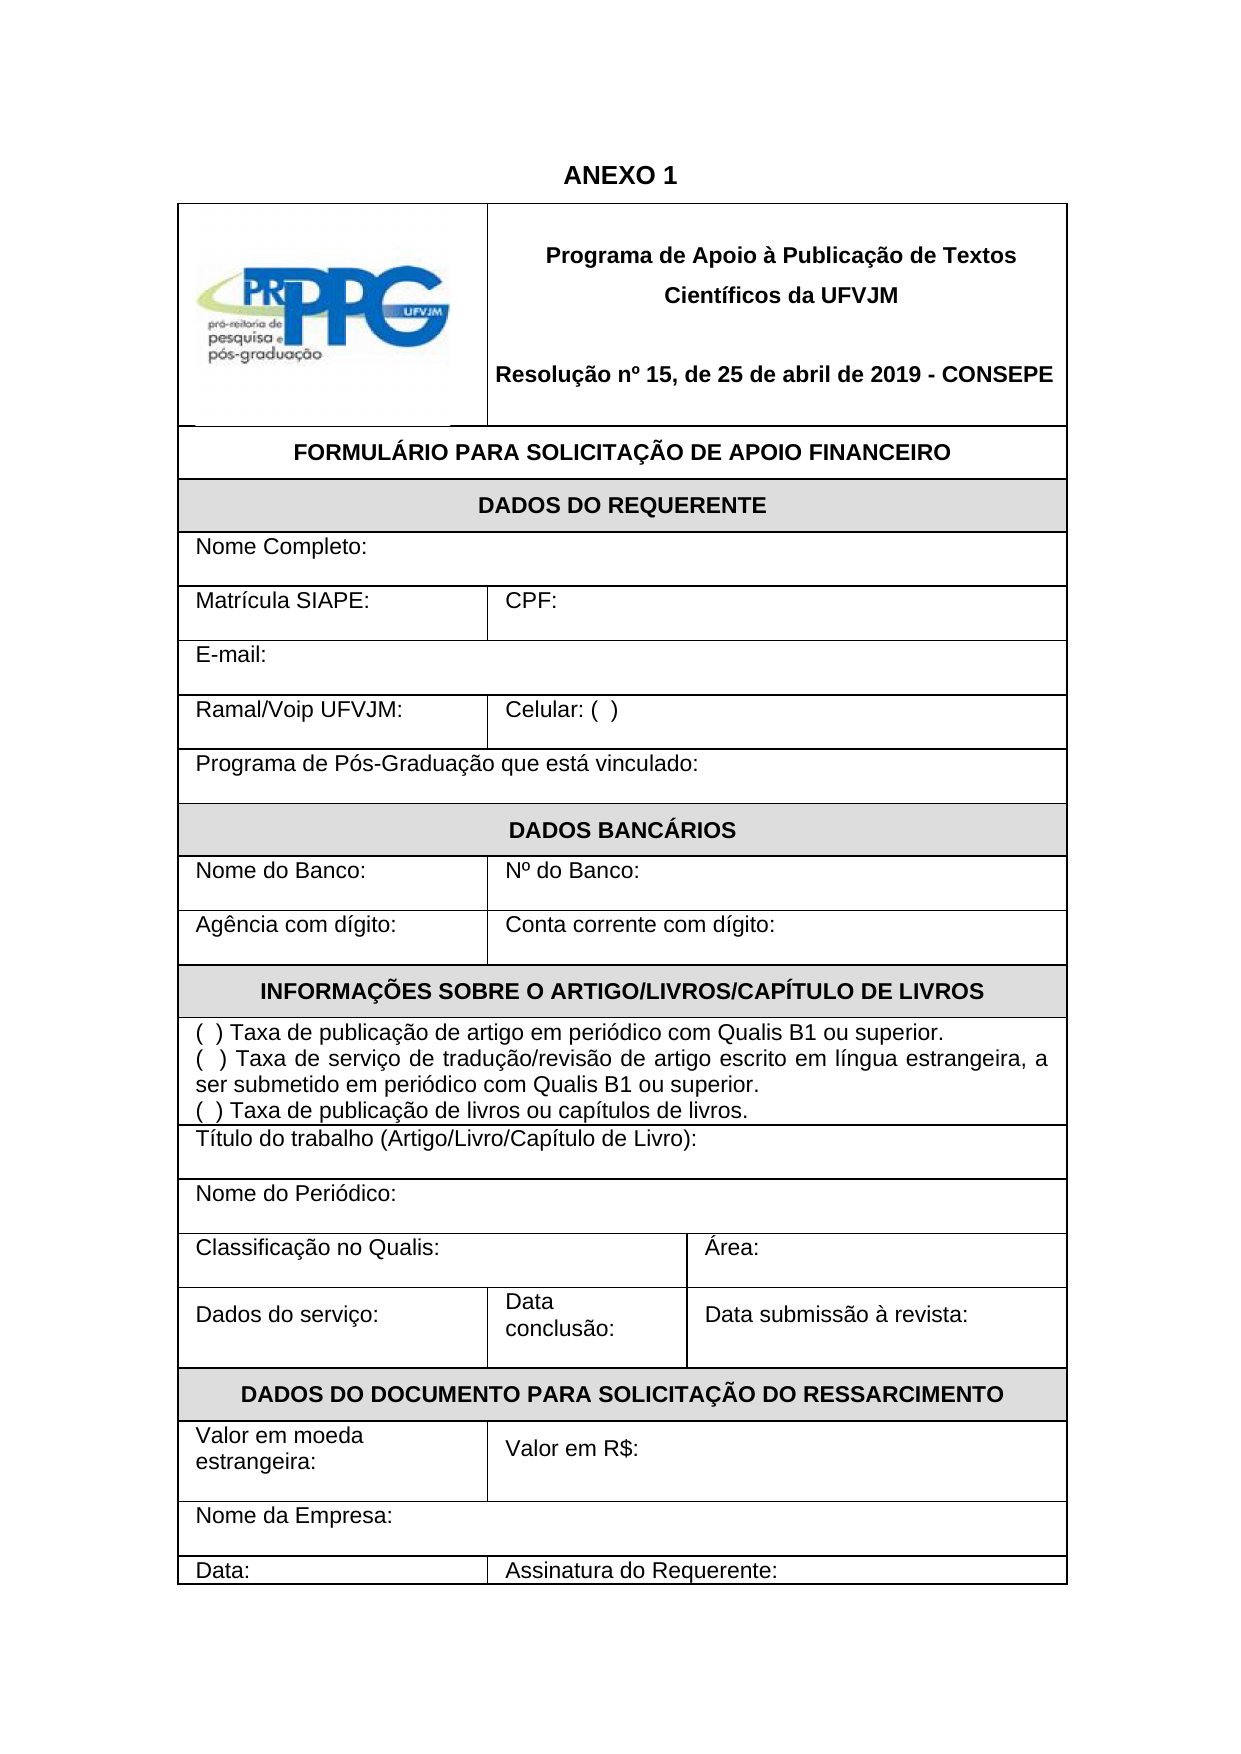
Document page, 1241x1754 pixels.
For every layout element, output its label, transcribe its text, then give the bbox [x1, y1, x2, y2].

table_cell Nome do Banco: [179, 857, 487, 910]
table_cell Nome Completo: [179, 533, 1066, 585]
table_cell Nome da Empresa: [179, 1502, 1066, 1555]
table_cell CPF: [488, 587, 1066, 640]
table_cell Título do trabalho (Artigo/Livro/Capítulo de Livro): [179, 1126, 1066, 1178]
table_cell Matrícula SIAPE: [179, 587, 487, 640]
picture [195, 204, 451, 426]
table_cell Agência com dígito: [179, 911, 487, 964]
table_cell Classificação no Qualis: [179, 1234, 686, 1287]
table_cell FORMULÁRIO PARA SOLICITAÇÃO DE APOIO FINANCEIRO [179, 427, 1066, 478]
text ANEXO 1 [190, 160, 1051, 190]
table_cell Data: [179, 1557, 487, 1583]
table_cell Valor em moeda estrangeira: [179, 1422, 487, 1501]
table_cell Nome do Periódico: [179, 1180, 1066, 1232]
table_header [179, 204, 195, 425]
table_cell DADOS DO REQUERENTE [179, 480, 1066, 531]
table_cell Data submissão à revista: [688, 1288, 1066, 1367]
table_cell Programa de Pós-Graduação que está vinculado: [179, 750, 1066, 802]
table_cell Dados do serviço: [179, 1288, 487, 1367]
table_cell Área: [688, 1234, 1066, 1287]
table_cell INFORMAÇÕES SOBRE O ARTIGO/LIVROS/CAPÍTULO DE LIVROS [179, 966, 1066, 1017]
table_cell Ramal/Voip UFVJM: [179, 696, 487, 748]
table_header [451, 204, 487, 425]
table_header Programa de Apoio à Publicação de Textos Científicos da UFVJM Resolução nº 15, de 25 de abril de 2019 - CONSEPE [488, 204, 1066, 425]
table_cell DADOS BANCÁRIOS [179, 804, 1066, 855]
table_cell Data conclusão: [488, 1288, 686, 1367]
table_cell Celular: ( ) [488, 696, 1066, 748]
table_cell Nº do Banco: [488, 857, 1066, 910]
table_cell ( ) Taxa de publicação de artigo em periódico com Qualis B1 ou superior. ( ) Taxa de serviço de tradução/revisão de artigo escrito em língua estrangeira, a ser submetido em periódico com Qualis B1 ou superior. ( ) Taxa de publicação de livros ou capítulos de livros. [179, 1018, 1066, 1124]
table_cell E-mail: [179, 641, 1066, 694]
table_cell DADOS DO DOCUMENTO PARA SOLICITAÇÃO DO RESSARCIMENTO [179, 1369, 1066, 1420]
table_cell Conta corrente com dígito: [488, 911, 1066, 964]
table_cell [488, 1557, 1066, 1583]
table_cell Valor em R$: [488, 1422, 1066, 1501]
